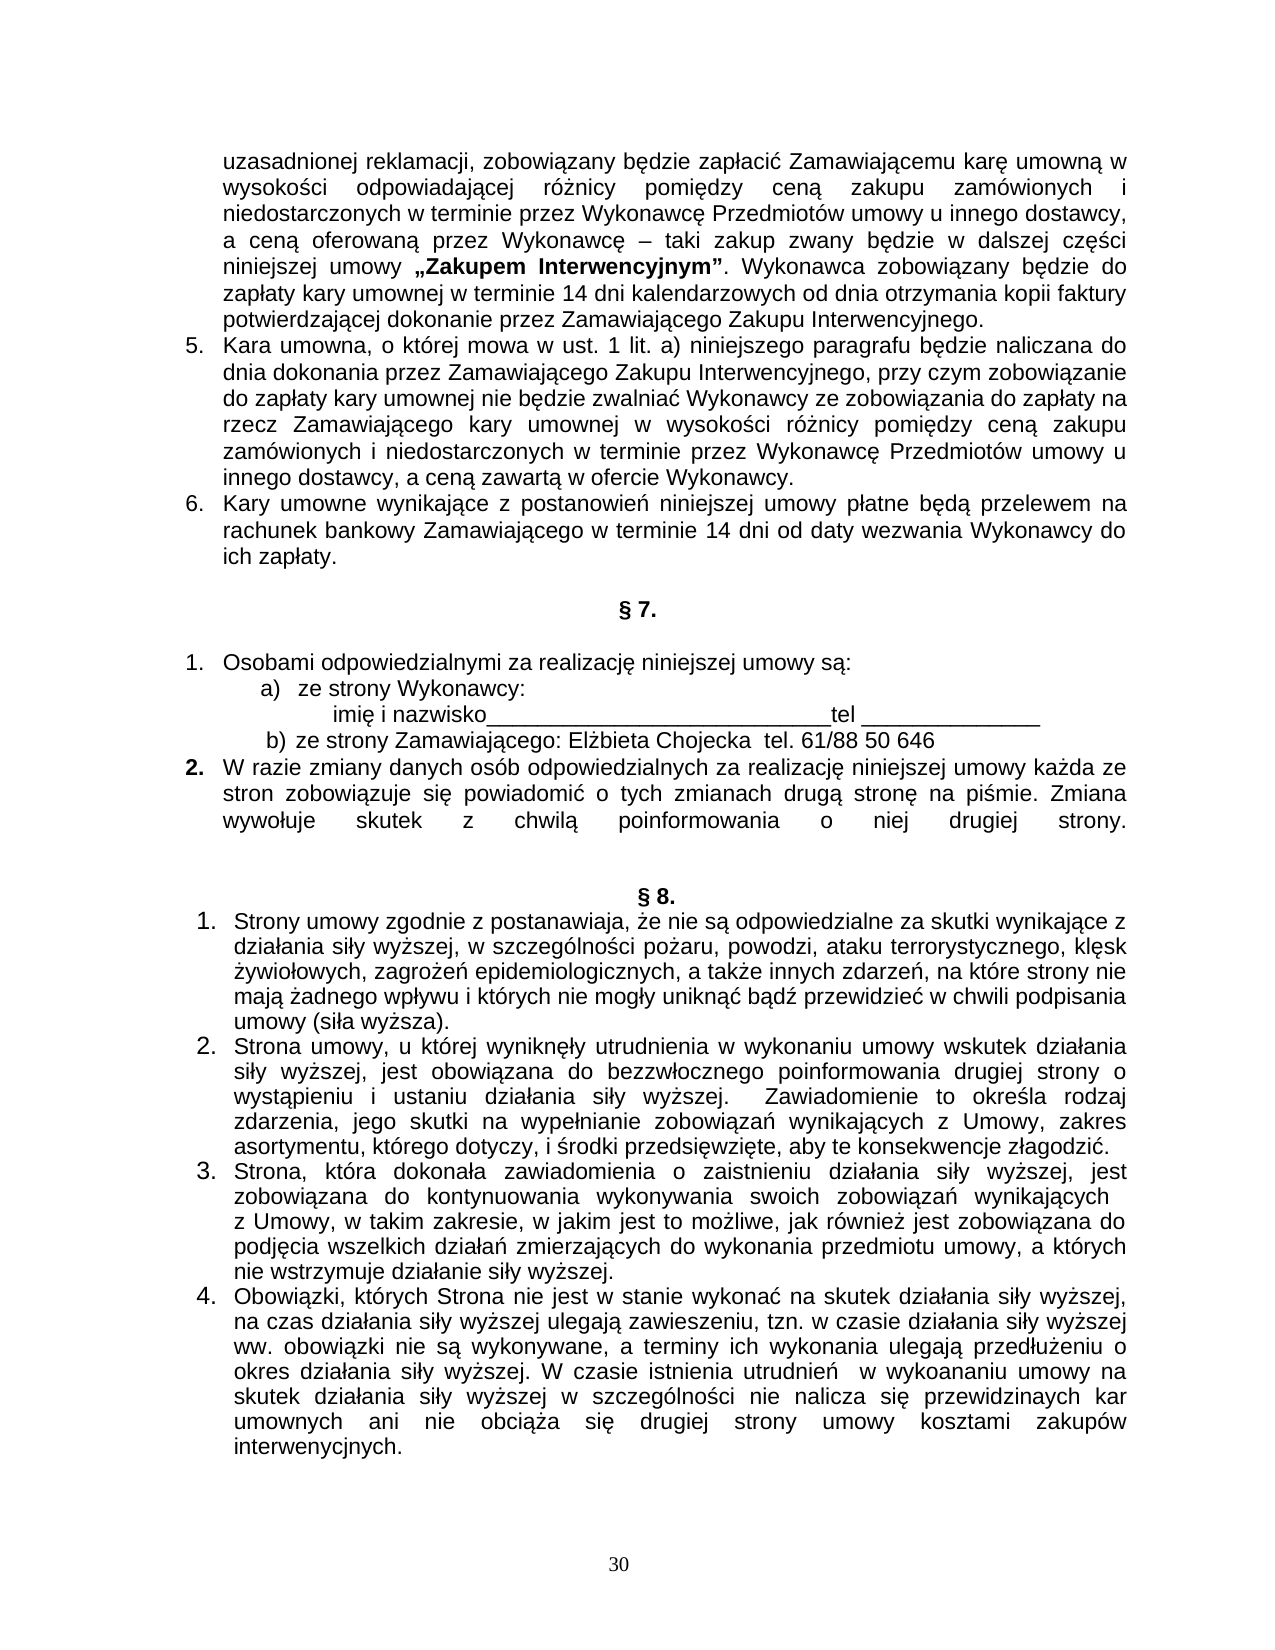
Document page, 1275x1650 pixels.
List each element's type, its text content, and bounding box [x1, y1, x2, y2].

list W razie zmiany danych osób odpowiedzialnych za realizację niniejszej umowy każda ze stron zobowiązuje się powiadomić o tych zmianach drugą stronę na piśmie. Zmiana wywołuje skutek z chwilą poinformowania o niej drugiej strony. [185, 754, 1127, 857]
text imię i nazwisko___________________________tel ______________ [333, 701, 1127, 727]
text § 7. [148, 596, 1127, 622]
list Kara umowna, o której mowa w ust. 1 lit. a) niniejszego paragrafu będzie naliczana do dnia dokonania przez Zamawiającego Zakupu Interwencyjnego, przy czym zobowiązanie do zapłaty kary umownej nie będzie zwalniać Wykonawcy ze zobowiązania do zapłaty na rzecz Zamawiającego kary umownej w wysokości różnicy pomiędzy ceną zakupu zamówionych i niedostarczonych w terminie przez Wykonawcę Przedmiotów umowy u innego dostawcy, a ceną zawartą w ofercie Wykonawcy. [185, 332, 1127, 490]
list Strona umowy, u której wyniknęły utrudnienia w wykonaniu umowy wskutek działania siły wyższej, jest obowiązana do bezzwłocznego poinformowania drugiej strony o wystąpieniu i ustaniu działania siły wyższej. Zawiadomienie to określa rodzaj zdarzenia, jego skutki na wypełnianie zobowiązań wynikających z Umowy, zakres asortymentu, którego dotyczy, i środki przedsięwzięte, aby te konsekwencje złagodzić. [196, 1035, 1127, 1160]
list ze strony Zamawiającego: Elżbieta Chojecka tel. 61/88 50 646 [266, 727, 1127, 754]
list Osobami odpowiedzialnymi za realizację niniejszej umowy są: [185, 648, 1127, 675]
text § 8. [185, 883, 1127, 910]
list Kary umowne wynikające z postanowień niniejszej umowy płatne będą przelewem na rachunek bankowy Zamawiającego w terminie 14 dni od daty wezwania Wykonawcy do ich zapłaty. [185, 490, 1127, 569]
list Strony umowy zgodnie z postanawiaja, że nie są odpowiedzialne za skutki wynikające z działania siły wyższej, w szczególności pożaru, powodzi, ataku terrorystycznego, klęsk żywiołowych, zagrożeń epidemiologicznych, a także innych zdarzeń, na które strony nie mają żadnego wpływu i których nie mogły uniknąć bądź przewidzieć w chwili podpisania umowy (siła wyższa). [196, 910, 1127, 1035]
list ze strony Wykonawcy: [260, 675, 1127, 701]
list Obowiązki, których Strona nie jest w stanie wykonać na skutek działania siły wyższej, na czas działania siły wyższej ulegają zawieszeniu, tzn. w czasie działania siły wyższej ww. obowiązki nie są wykonywane, a terminy ich wykonania ulegają przedłużeniu o okres działania siły wyższej. W czasie istnienia utrudnień w wykoananiu umowy na skutek działania siły wyższej w szczególności nie nalicza się przewidzinaych kar umownych ani nie obciąża się drugiej strony umowy kosztami zakupów interwenycjnych. [196, 1285, 1127, 1460]
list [185, 148, 1127, 332]
list Strona, która dokonała zawiadomienia o zaistnieniu działania siły wyższej, jest zobowiązana do kontynuowania wykonywania swoich zobowiązań wynikających z Umowy, w takim zakresie, w jakim jest to możliwe, jak również jest zobowiązana do podjęcia wszelkich działań zmierzających do wykonania przedmiotu umowy, a których nie wstrzymuje działanie siły wyższej. [196, 1160, 1127, 1285]
